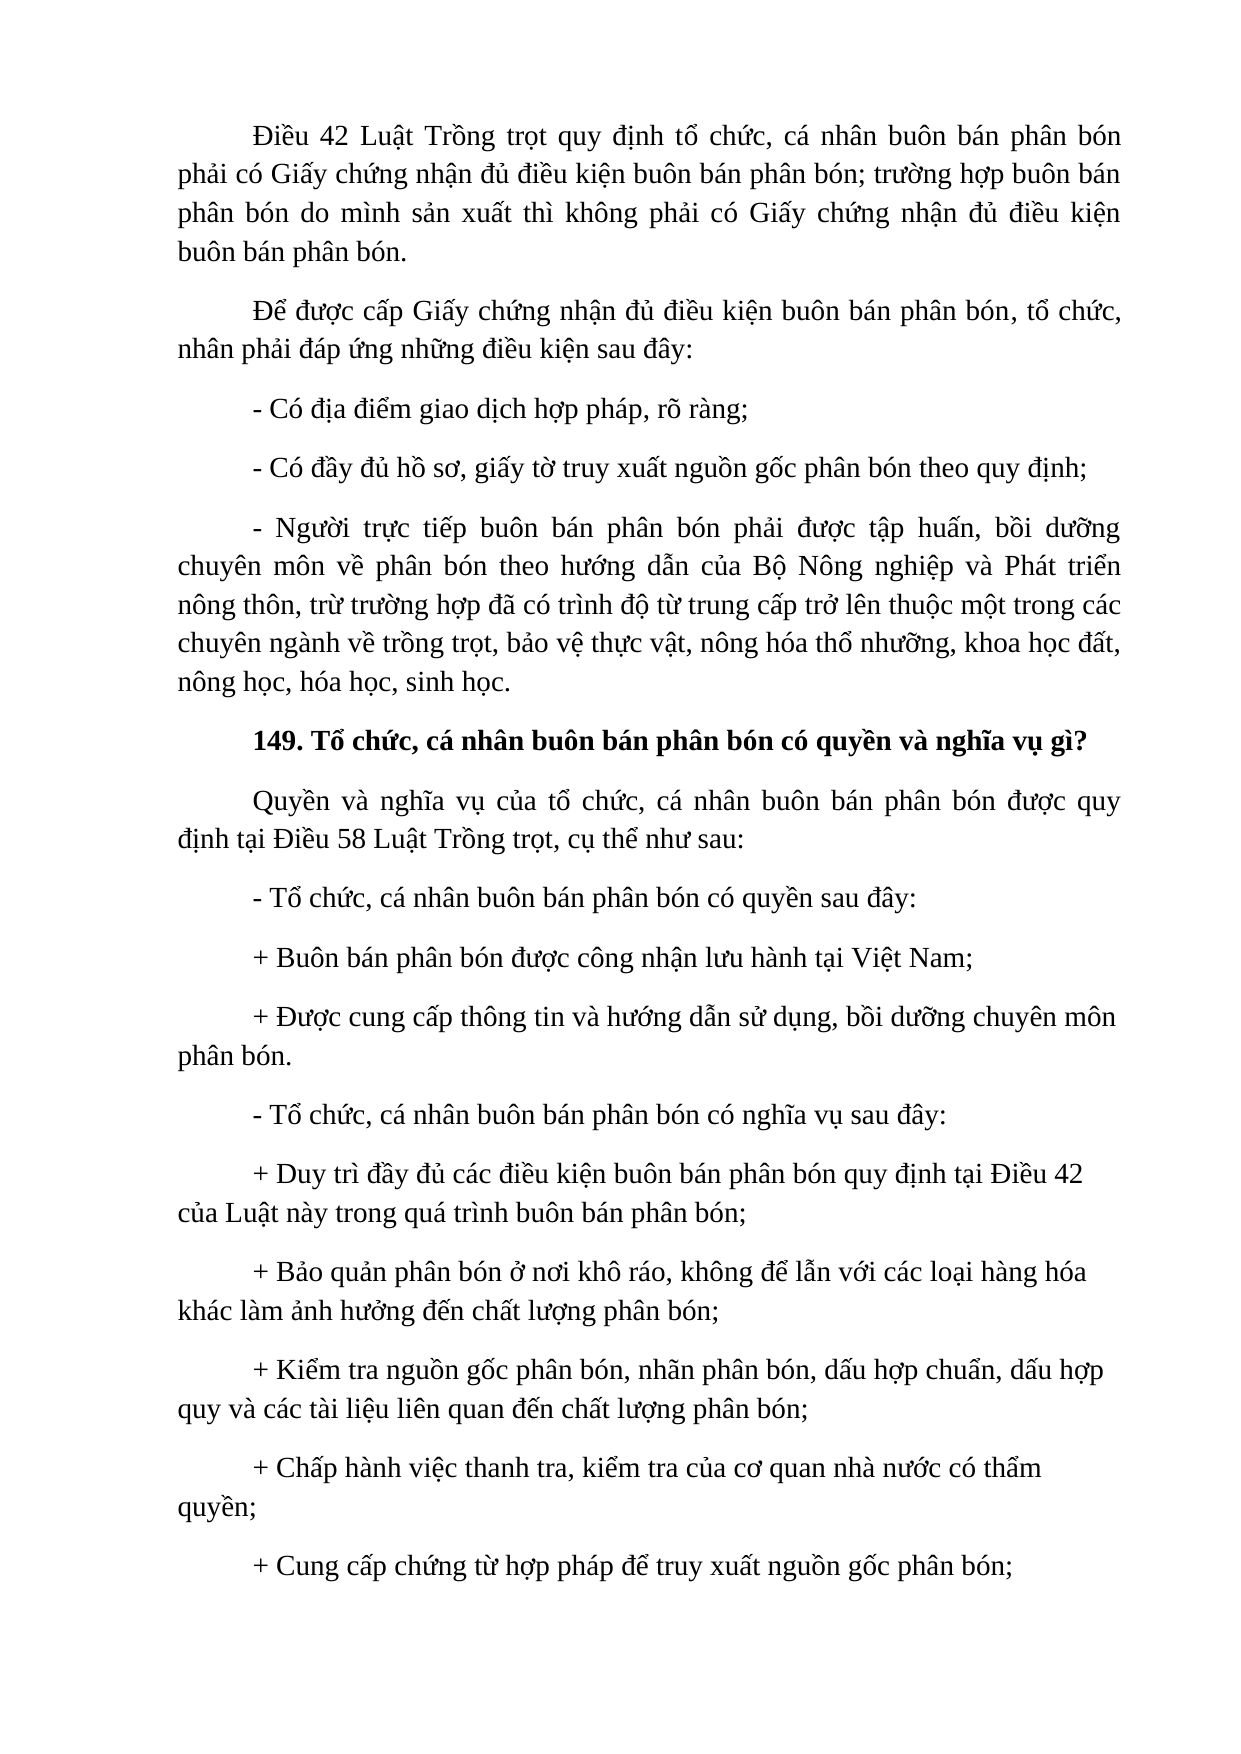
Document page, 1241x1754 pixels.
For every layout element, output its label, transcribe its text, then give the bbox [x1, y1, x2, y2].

text + Buôn bán phân bón được công nhận lưu hành tại Việt Nam; [177, 940, 1122, 973]
text - Có địa điểm giao dịch hợp pháp, rõ ràng; [177, 391, 1122, 424]
text + Bảo quản phân bón ở nơi khô ráo, không để lẫn với các loại hàng hóa khác làm ảnh hưởng đến chất lượng phân bón; [177, 1254, 1122, 1327]
text - Tổ chức, cá nhân buôn bán phân bón có nghĩa vụ sau đây: [177, 1097, 1122, 1131]
text + Duy trì đầy đủ các điều kiện buôn bán phân bón quy định tại Điều 42 của Luật này trong quá trình buôn bán phân bón; [177, 1157, 1122, 1229]
text + Cung cấp chứng từ hợp pháp để truy xuất nguồn gốc phân bón; [177, 1548, 1122, 1582]
text - Có đầy đủ hồ sơ, giấy tờ truy xuất nguồn gốc phân bón theo quy định; [177, 450, 1122, 484]
text Để được cấp Giấy chứng nhận đủ điều kiện buôn bán phân bón, tổ chức, nhân phải đáp ứng những điều kiện sau đây: [177, 293, 1122, 365]
text + Kiểm tra nguồn gốc phân bón, nhãn phân bón, dấu hợp chuẩn, dấu hợp quy và các tài liệu liên quan đến chất lượng phân bón; [177, 1352, 1122, 1424]
text 149. Tổ chức, cá nhân buôn bán phân bón có quyền và nghĩa vụ gì? [177, 723, 1122, 757]
text - Tổ chức, cá nhân buôn bán phân bón có quyền sau đây: [177, 881, 1122, 914]
text + Được cung cấp thông tin và hướng dẫn sử dụng, bồi dưỡng chuyên môn phân bón. [177, 999, 1122, 1071]
text + Chấp hành việc thanh tra, kiểm tra của cơ quan nhà nước có thẩm quyền; [177, 1450, 1122, 1522]
text Quyền và nghĩa vụ của tổ chức, cá nhân buôn bán phân bón được quy định tại Điều 58 Luật Trồng trọt, cụ thể như sau: [177, 783, 1122, 855]
text Điều 42 Luật Trồng trọt quy định tổ chức, cá nhân buôn bán phân bón phải có Giấy chứng nhận đủ điều kiện buôn bán phân bón; trường hợp buôn bán phân bón do mình sản xuất thì không phải có Giấy chứng nhận đủ điều kiện buôn bán phân bón. [177, 118, 1122, 267]
text - Người trực tiếp buôn bán phân bón phải được tập huấn, bồi dưỡng chuyên môn về phân bón theo hướng dẫn của Bộ Nông nghiệp và Phát triển nông thôn, trừ trường hợp đã có trình độ từ trung cấp trở lên thuộc một trong các chuyên ngành về trồng trọt, bảo vệ thực vật, nông hóa thổ nhưỡng, khoa học đất, nông học, hóa học, sinh học. [177, 510, 1122, 697]
